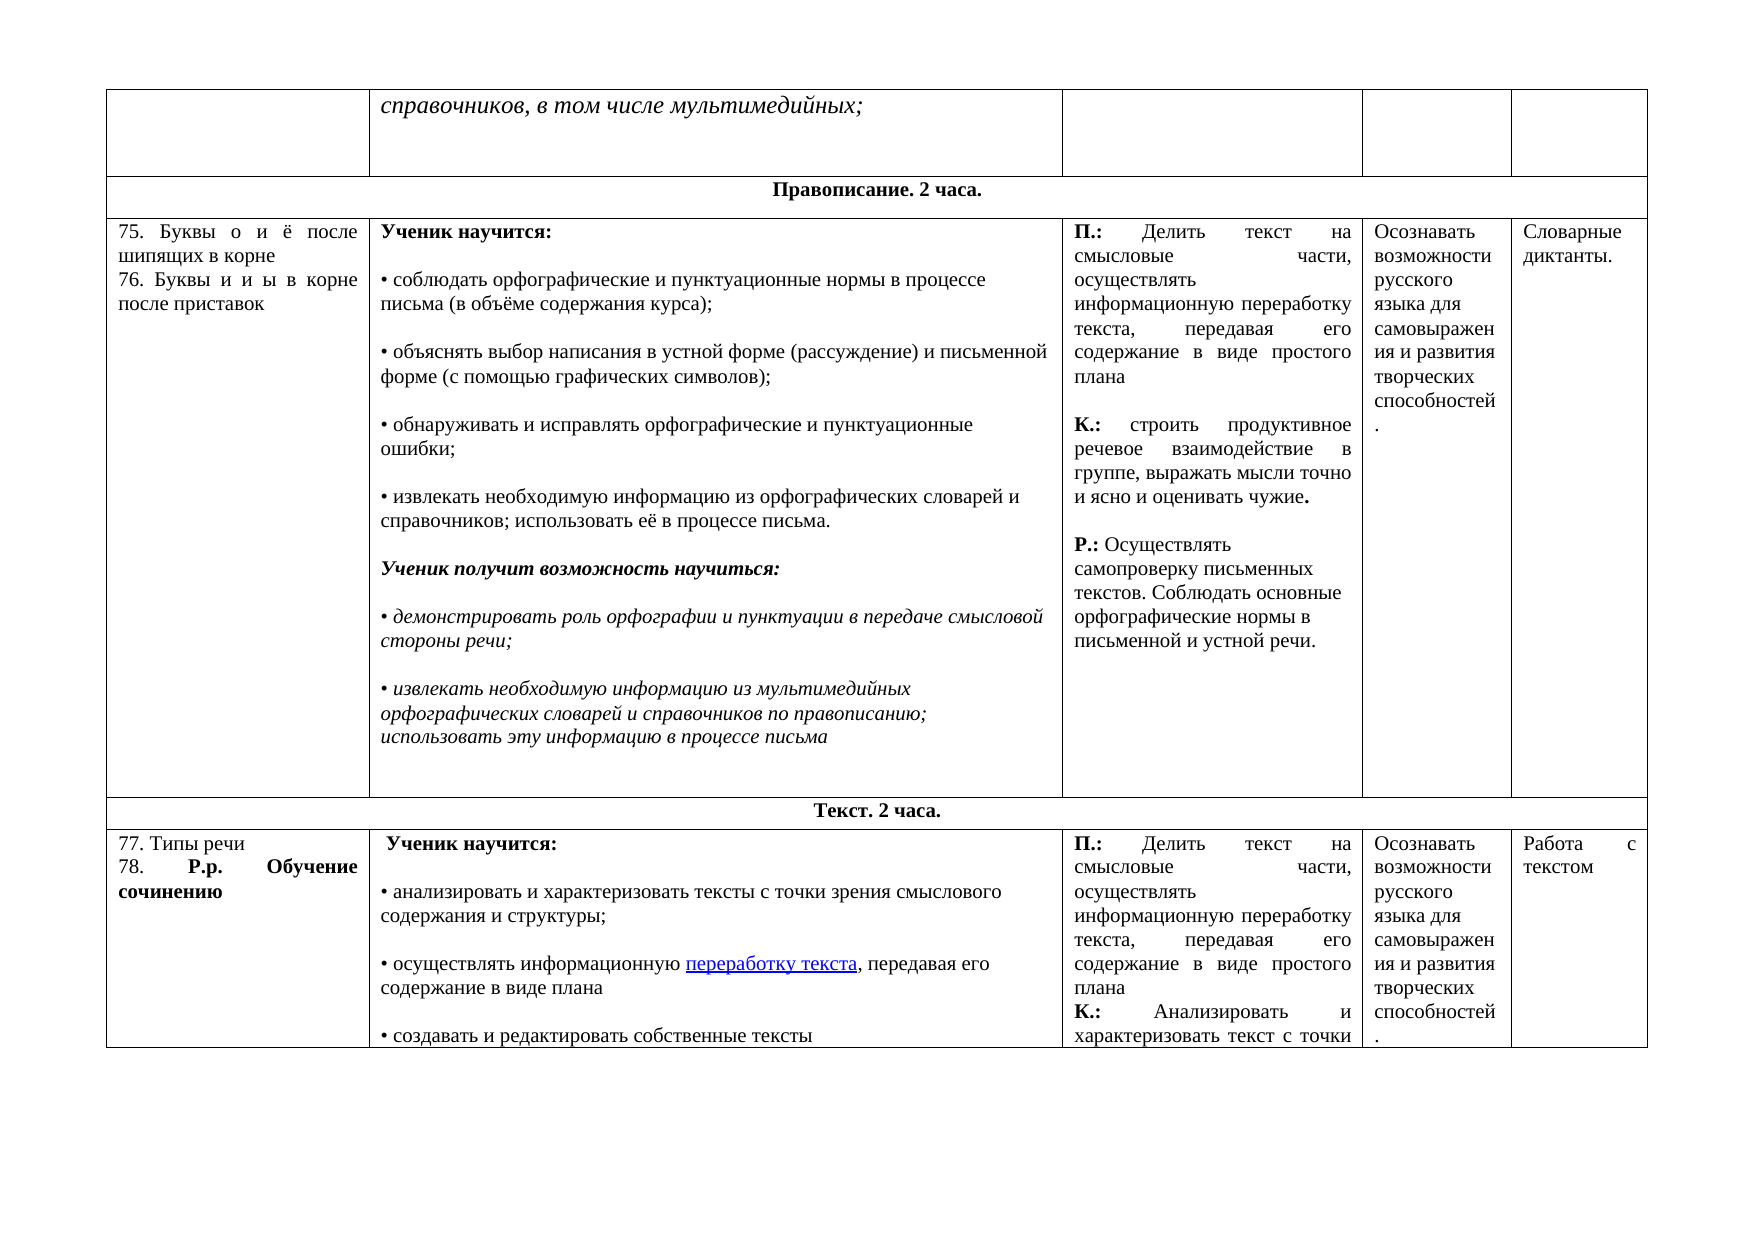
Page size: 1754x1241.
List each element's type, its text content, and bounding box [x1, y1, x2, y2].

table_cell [1063, 830, 1362, 1047]
table_cell Работа с текстом [1512, 830, 1647, 1047]
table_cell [1363, 90, 1511, 176]
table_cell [1363, 830, 1511, 1047]
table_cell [370, 90, 1062, 176]
table_cell 75. Буквы о и ё после шипящих в корне 76. Буквы и и ы в корне после приставок [107, 219, 369, 797]
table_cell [370, 830, 1062, 1047]
table_cell Ученик научится: • соблюдать орфографические и пунктуационные нормы в процессе письма (в объёме содержания курса); • объяснять выбор написания в устной форме (рассуждение) и письменной форме (с помощью графических символов); • обнаруживать и исправлять орфографические и пунктуационные ошибки; • извлекать необходимую информацию из орфографических словарей и справочников; использовать её в процессе письма. Ученик получит возможность научиться: • демонстрировать роль орфографии и пунктуации в передаче смысловой стороны речи; • извлекать необходимую информацию из мультимедийных орфографических словарей и справочников по правописанию; использовать эту информацию в процессе письма [370, 219, 1062, 797]
table_cell Текст. 2 часа. [107, 798, 1647, 829]
table_cell Словарные диктанты. [1512, 219, 1647, 797]
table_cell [107, 830, 369, 1047]
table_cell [1063, 90, 1362, 176]
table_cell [1512, 90, 1647, 176]
table_cell Осознавать возможности русского языка для самовыражения и развития творческих способностей. [1363, 219, 1511, 797]
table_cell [107, 90, 369, 176]
table_cell Правописание. 2 часа. [107, 177, 1647, 218]
table_cell П.: Делить текст на смысловые части, осуществлять информационную переработку текста, передавая его содержание в виде простого плана К.: строить продуктивное речевое взаимодействие в группе, выражать мысли точно и ясно и оценивать чужие. Р.: Осуществлять самопроверку письменных текстов. Соблюдать основные орфографические нормы в письменной и устной речи. [1063, 219, 1362, 797]
